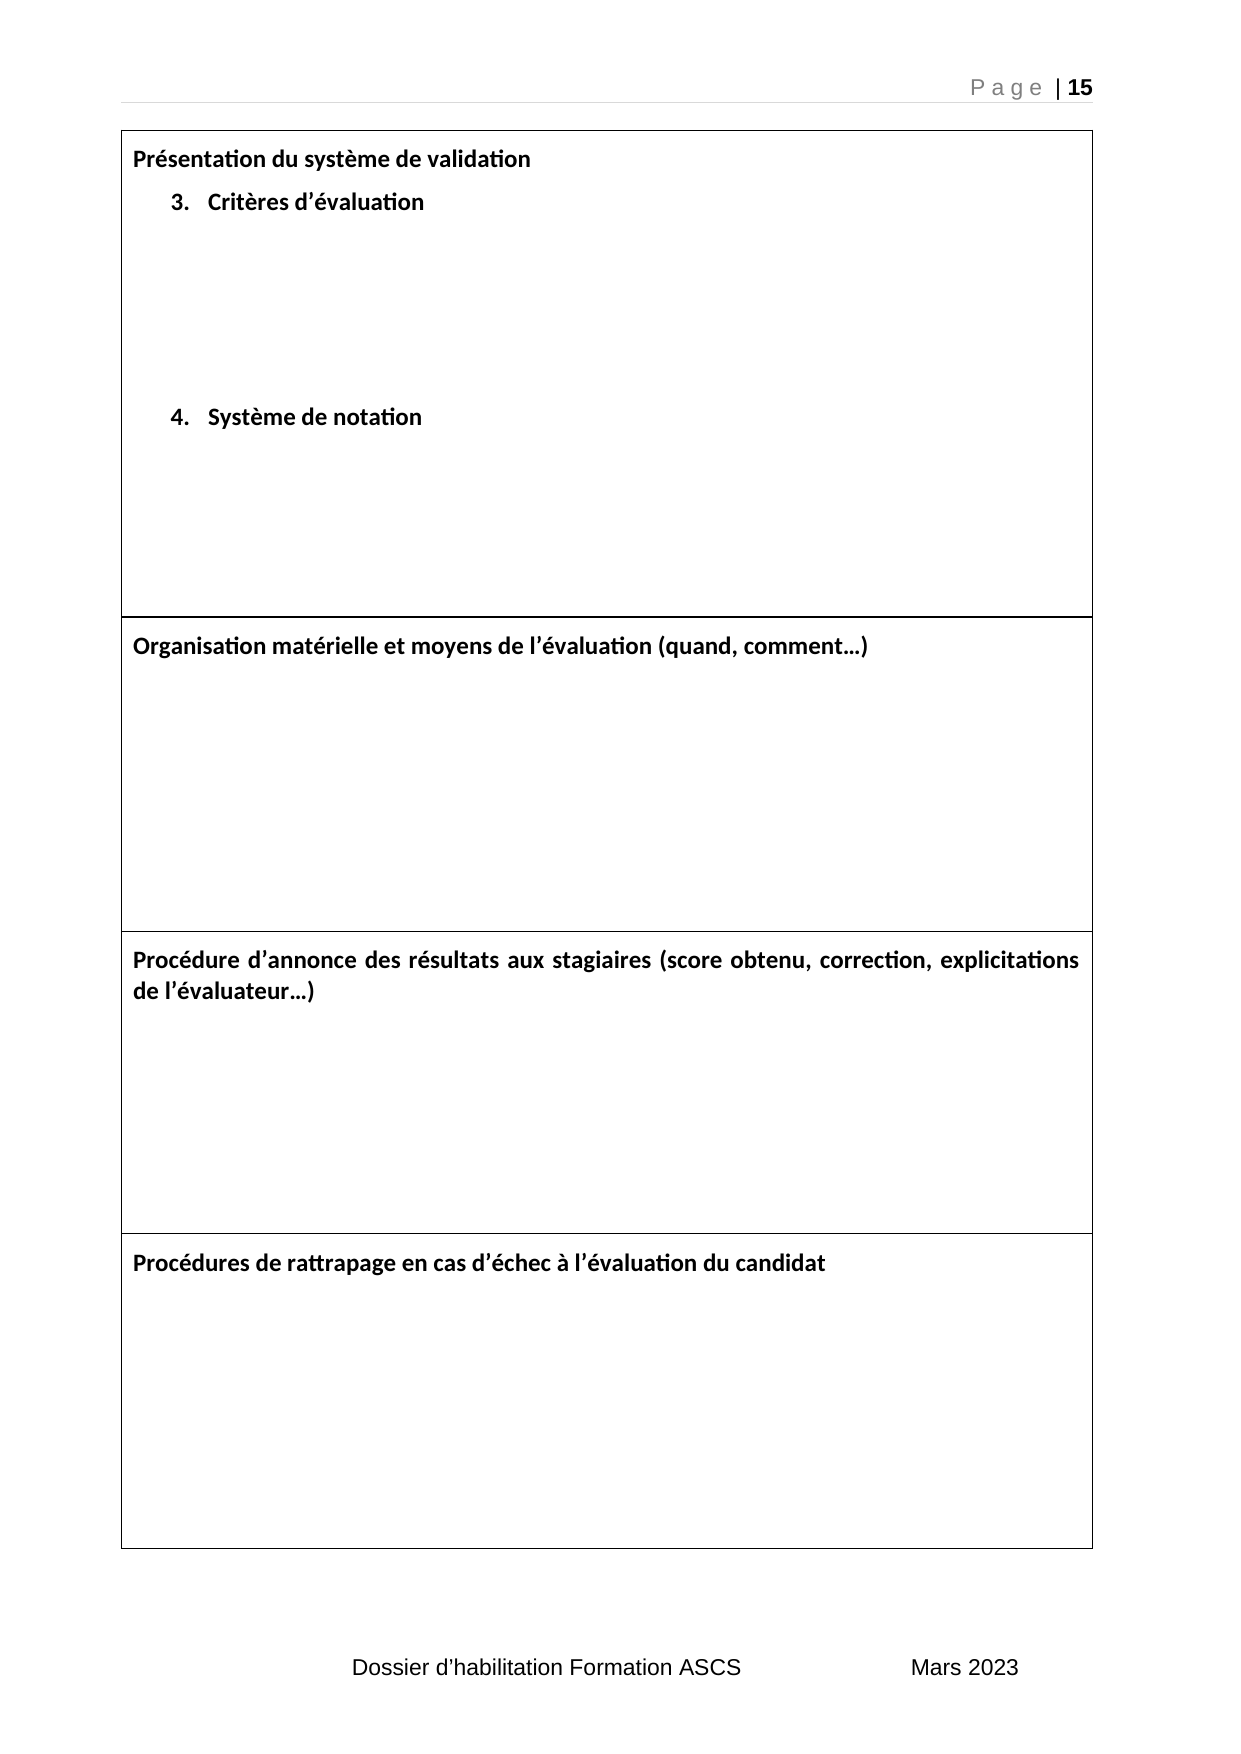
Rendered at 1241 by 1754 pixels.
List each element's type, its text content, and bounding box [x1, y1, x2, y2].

table_cell Organisation matérielle et moyens de l’évaluation (quand, comment…) [122, 618, 1092, 931]
table_cell Présentation du système de validation Critères d’évaluation Système de notation [122, 131, 1092, 616]
table_cell Procédures de rattrapage en cas d’échec à l’évaluation du candidat [122, 1234, 1092, 1548]
table_cell Procédure d’annonce des résultats aux stagiaires (score obtenu, correction, explicitations de l’évaluateur…) [122, 932, 1092, 1233]
